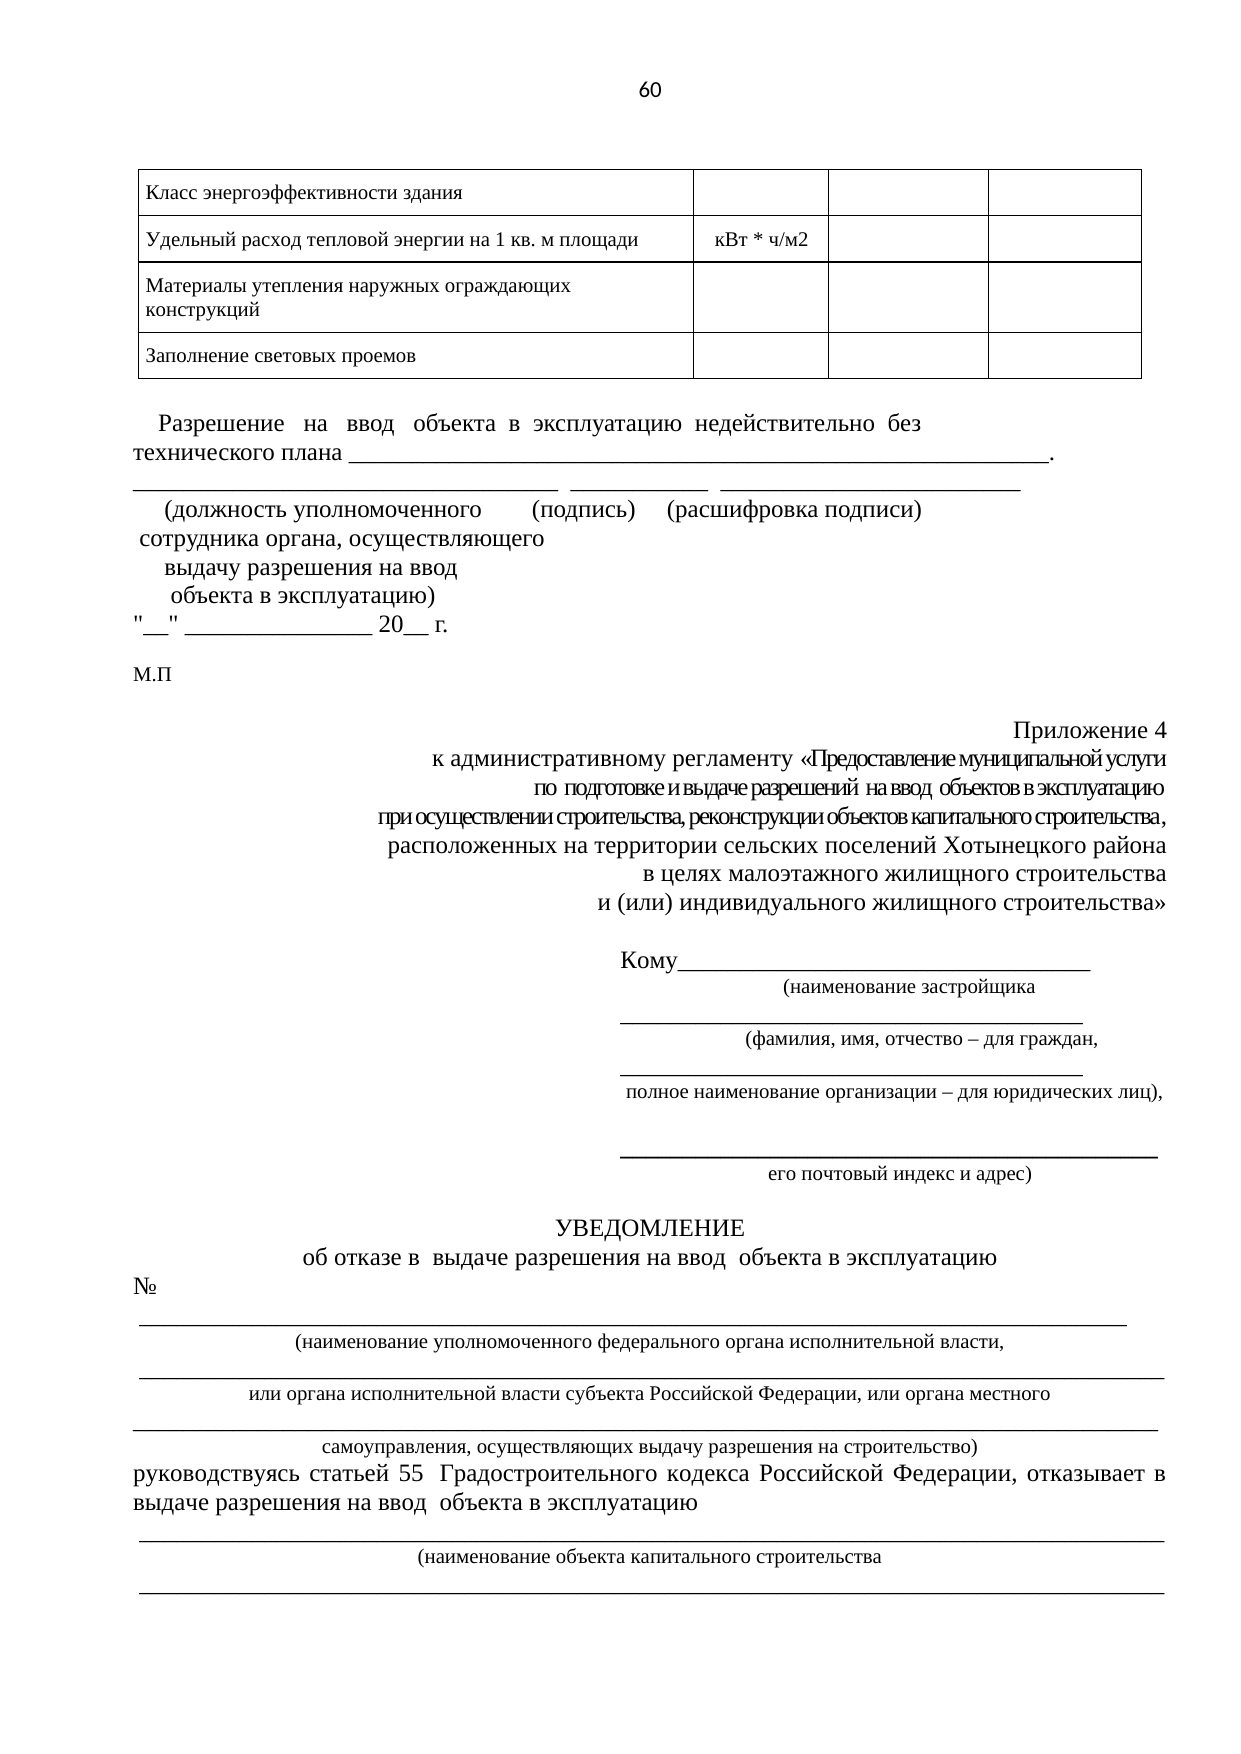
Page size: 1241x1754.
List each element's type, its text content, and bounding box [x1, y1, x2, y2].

text расположенных на территории сельских поселений Хотынецкого района [133, 830, 1167, 858]
text (наименование застройщика [133, 973, 1167, 998]
text Приложение 4 [133, 715, 1167, 743]
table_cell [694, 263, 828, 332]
text __________________________________________________________________________________ [133, 1516, 1167, 1544]
text _____________________________________ [620, 1050, 1167, 1079]
text _______________________________________________________________________________ [133, 1300, 1167, 1328]
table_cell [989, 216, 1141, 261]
text _____________________________________ [620, 998, 1167, 1026]
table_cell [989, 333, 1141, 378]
text __________________________________________________________________________________ [133, 1353, 1167, 1381]
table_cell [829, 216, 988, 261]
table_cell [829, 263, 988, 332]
text (наименование уполномоченного федерального органа исполнительной власти, [133, 1328, 1167, 1353]
text технического плана ________________________________________________________. [133, 437, 1167, 465]
text __________________________________________________________________________________ [133, 1568, 1167, 1597]
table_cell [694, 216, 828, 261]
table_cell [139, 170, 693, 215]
text УВЕДОМЛЕНИЕ [133, 1213, 1167, 1242]
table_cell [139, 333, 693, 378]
text к административному регламенту «Предоставление муниципальной услуги по подготовке и выдаче разрешений на ввод объектов в эксплуатацию [133, 743, 1167, 801]
text и (или) индивидуального жилищного строительства» [133, 887, 1167, 916]
text при осуществлении строительства, реконструкции объектов капитального строительства, [133, 801, 1167, 830]
text полное наименование организации – для юридических лиц), [133, 1079, 1167, 1103]
text объекта в эксплуатацию) [133, 580, 1167, 609]
text __________________________________________________________________________________ [133, 1405, 1167, 1434]
text (должность уполномоченного (подпись) (расшифровка подписи) [133, 494, 1167, 523]
text __________________________________ ___________ ________________________ [133, 465, 1167, 494]
text выдачу разрешения на ввод [133, 552, 1167, 580]
text в целях малоэтажного жилищного строительства [133, 858, 1167, 887]
text "__" _______________ 20__ г. [133, 609, 1167, 638]
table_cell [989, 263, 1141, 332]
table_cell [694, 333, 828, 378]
text (наименование объекта капитального строительства [133, 1544, 1167, 1568]
text Разрешение на ввод объекта в эксплуатацию недействительно без [133, 408, 1167, 437]
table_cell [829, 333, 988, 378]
text ___________________________________________ [620, 1103, 1167, 1161]
text самоуправления, осуществляющих выдачу разрешения на строительство) [133, 1434, 1167, 1458]
text его почтовый индекс и адрес) [133, 1161, 1167, 1185]
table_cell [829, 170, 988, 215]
text Кому_________________________________ [620, 945, 1167, 973]
text руководствуясь статьей 55 Градостроительного кодекса Российской Федерации, отказывает в выдаче разрешения на ввод объекта в эксплуатацию [133, 1458, 1167, 1516]
text М.П [133, 662, 1167, 686]
text (фамилия, имя, отчество – для граждан, [133, 1026, 1167, 1050]
text об отказе в выдаче разрешения на ввод объекта в эксплуатацию [133, 1242, 1167, 1271]
text или органа исполнительной власти субъекта Российской Федерации, или органа местного [133, 1381, 1167, 1405]
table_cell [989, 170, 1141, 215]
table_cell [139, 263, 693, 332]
text сотрудника органа, осуществляющего [133, 523, 1167, 552]
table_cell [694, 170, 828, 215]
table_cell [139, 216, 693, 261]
text № [133, 1271, 677, 1300]
